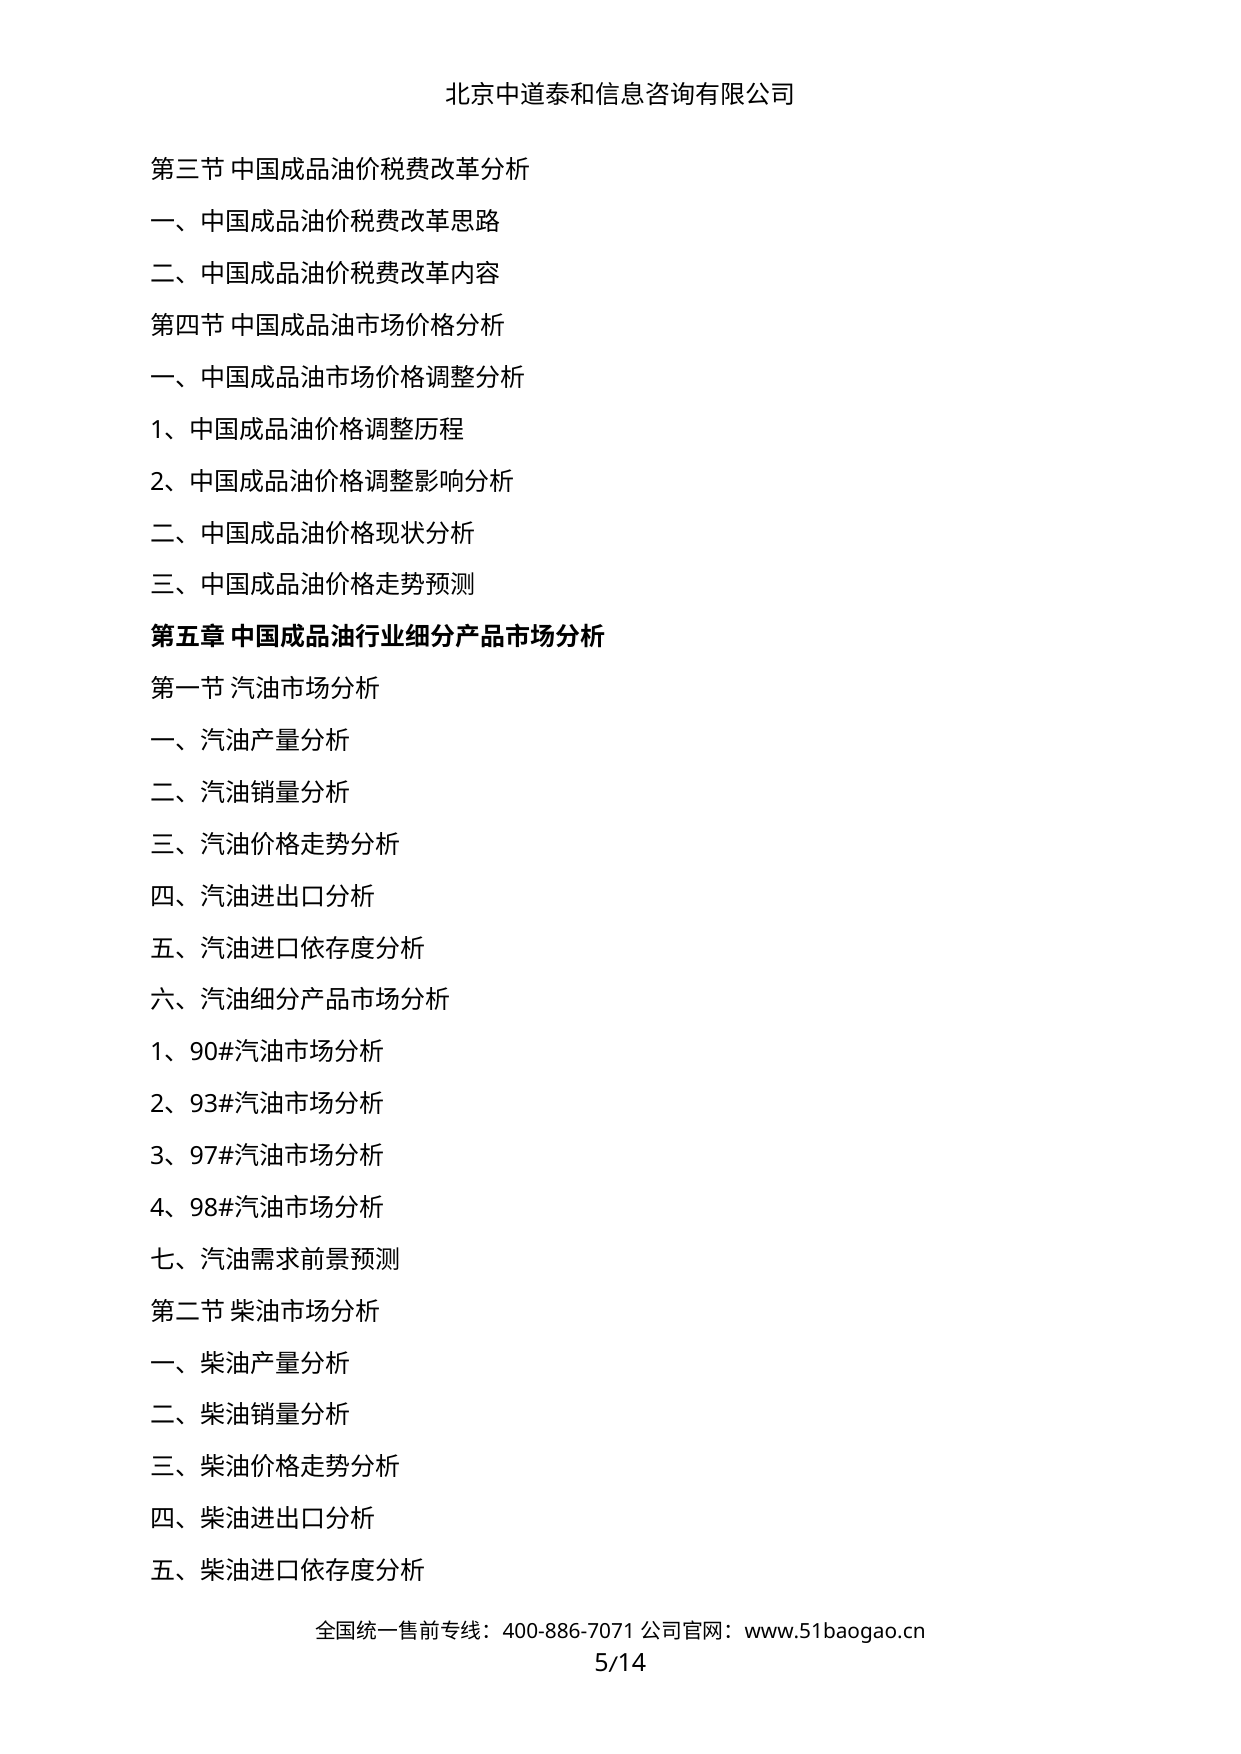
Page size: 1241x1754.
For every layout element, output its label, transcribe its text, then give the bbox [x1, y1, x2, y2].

text 2、中国成品油价格调整影响分析 [150, 461, 1090, 497]
text 二、柴油销量分析 [150, 1395, 1090, 1431]
text 一、柴油产量分析 [150, 1343, 1090, 1379]
text 一、中国成品油市场价格调整分析 [150, 357, 1090, 394]
text 1、90#汽油市场分析 [150, 1032, 1090, 1068]
text 五、汽油进口依存度分析 [150, 928, 1090, 964]
text 第三节 中国成品油价税费改革分析 [150, 150, 1090, 186]
text 二、汽油销量分析 [150, 772, 1090, 809]
text 七、汽油需求前景预测 [150, 1239, 1090, 1276]
text 第四节 中国成品油市场价格分析 [150, 306, 1090, 342]
text 六、汽油细分产品市场分析 [150, 980, 1090, 1016]
text 一、汽油产量分析 [150, 721, 1090, 757]
text 3、97#汽油市场分析 [150, 1136, 1090, 1172]
text 一、中国成品油价税费改革思路 [150, 202, 1090, 238]
text 三、汽油价格走势分析 [150, 824, 1090, 861]
text 第二节 柴油市场分析 [150, 1291, 1090, 1327]
text 二、中国成品油价税费改革内容 [150, 254, 1090, 290]
text 三、中国成品油价格走势预测 [150, 565, 1090, 601]
text 1、中国成品油价格调整历程 [150, 409, 1090, 446]
text 2、93#汽油市场分析 [150, 1084, 1090, 1120]
text 4、98#汽油市场分析 [150, 1187, 1090, 1224]
text 二、中国成品油价格现状分析 [150, 513, 1090, 549]
text 三、柴油价格走势分析 [150, 1447, 1090, 1483]
text 五、柴油进口依存度分析 [150, 1551, 1090, 1587]
text 第一节 汽油市场分析 [150, 669, 1090, 705]
text 四、汽油进出口分析 [150, 876, 1090, 912]
text 四、柴油进出口分析 [150, 1499, 1090, 1535]
text 第五章 中国成品油行业细分产品市场分析 [150, 617, 1090, 653]
